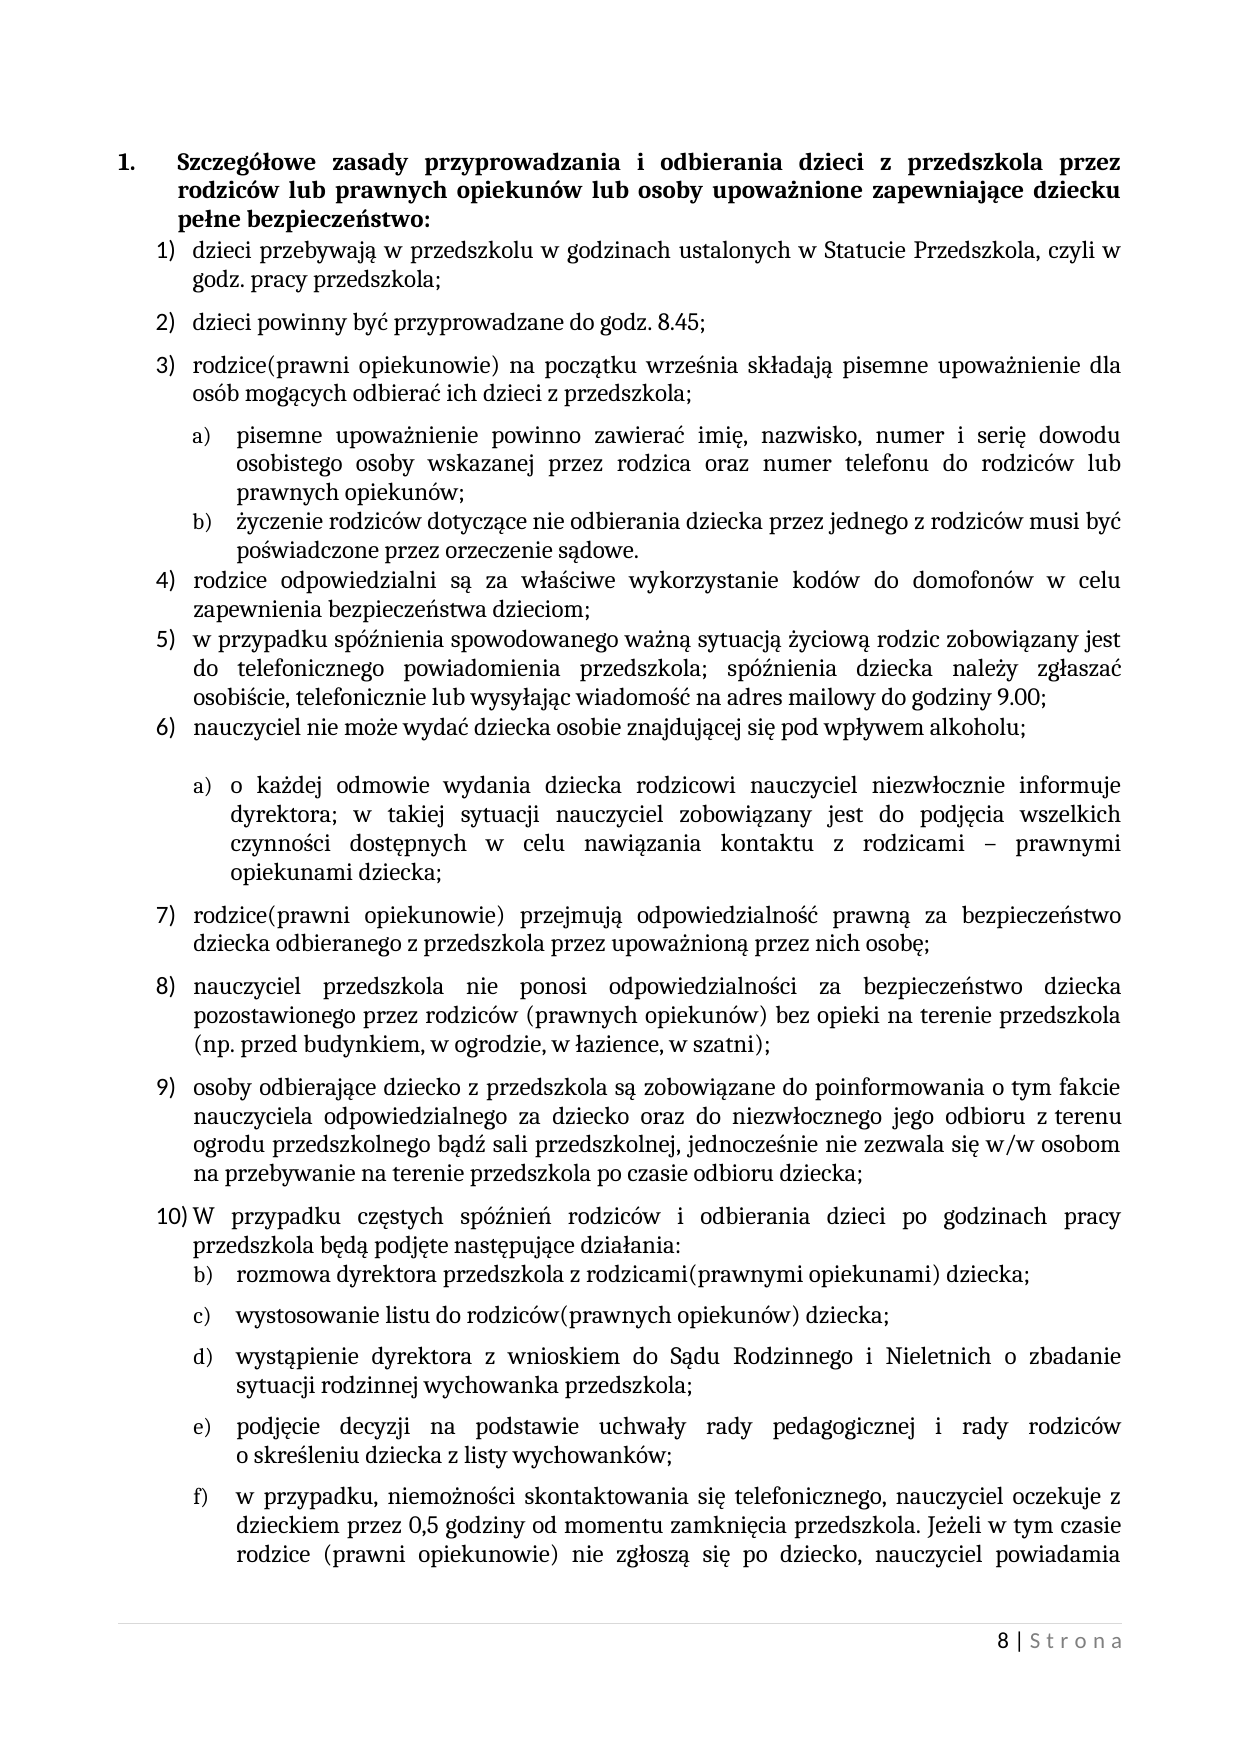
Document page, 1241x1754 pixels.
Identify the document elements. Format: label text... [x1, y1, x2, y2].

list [193, 1482, 1122, 1568]
list rodzice odpowiedzialni są za właściwe wykorzystanie kodów do domofonów w celu zapewnienia bezpieczeństwa dzieciom; [156, 564, 1122, 623]
list rozmowa dyrektora przedszkola z rodzicami(prawnymi opiekunami) dziecka; [193, 1259, 1122, 1288]
list nauczyciel nie może wydać dziecka osobie znajdującej się pod wpływem alkoholu; [156, 712, 1122, 742]
list rodzice(prawni opiekunowie) przejmują odpowiedzialność prawną za bezpieczeństwo dziecka odbieranego z przedszkola przez upoważnioną przez nich osobę; [156, 899, 1122, 958]
list wystosowanie listu do rodziców(prawnych opiekunów) dziecka; [193, 1301, 1122, 1329]
list w przypadku spóźnienia spowodowanego ważną sytuacją życiową rodzic zobowiązany jest do telefonicznego powiadomienia przedszkola; spóźnienia dziecka należy zgłaszać osobiście, telefonicznie lub wysyłając wiadomość na adres mailowy do godziny 9.00; [156, 623, 1122, 712]
list o każdej odmowie wydania dziecka rodzicowi nauczyciel niezwłocznie informuje dyrektora; w takiej sytuacji nauczyciel zobowiązany jest do podjęcia wszelkich czynności dostępnych w celu nawiązania kontaktu z rodzicami – prawnymi opiekunami dziecka; [193, 771, 1122, 886]
list pisemne upoważnienie powinno zawierać imię, nazwisko, numer i serię dowodu osobistego osoby wskazanej przez rodzica oraz numer telefonu do rodziców lub prawnych opiekunów; [192, 421, 1122, 507]
list osoby odbierające dziecko z przedszkola są zobowiązane do poinformowania o tym fakcie nauczyciela odpowiedzialnego za dziecko oraz do niezwłocznego jego odbioru z terenu ogrodu przedszkolnego bądź sali przedszkolnej, jednocześnie nie zezwala się w/w osobom na przebywanie na terenie przedszkola po czasie odbioru dziecka; [156, 1071, 1122, 1188]
list rodzice(prawni opiekunowie) na początku września składają pisemne upoważnienie dla osób mogących odbierać ich dzieci z przedszkola; [155, 349, 1122, 408]
list nauczyciel przedszkola nie ponosi odpowiedzialności za bezpieczeństwo dziecka pozostawionego przez rodziców (prawnych opiekunów) bez opieki na terenie przedszkola (np. przed budynkiem, w ogrodzie, w łazience, w szatni); [156, 971, 1122, 1058]
list podjęcie decyzji na podstawie uchwały rady pedagogicznej i rady rodziców o skreśleniu dziecka z listy wychowanków; [193, 1412, 1122, 1469]
list życzenie rodziców dotyczące nie odbierania dziecka przez jednego z rodziców musi być poświadczone przez orzeczenie sądowe. [192, 507, 1122, 564]
list wystąpienie dyrektora z wnioskiem do Sądu Rodzinnego i Nieletnich o zbadanie sytuacji rodzinnej wychowanka przedszkola; [193, 1342, 1122, 1399]
list dzieci powinny być przyprowadzane do godz. 8.45; [155, 306, 1122, 336]
list dzieci przebywają w przedszkolu w godzinach ustalonych w Statucie Przedszkola, czyli w godz. pracy przedszkola; [155, 234, 1122, 293]
list W przypadku częstych spóźnień rodziców i odbierania dzieci po godzinach pracy przedszkola będą podjęte następujące działania: [155, 1200, 1122, 1259]
list Szczegółowe zasady przyprowadzania i odbierania dzieci z przedszkola przez rodziców lub prawnych opiekunów lub osoby upoważnione zapewniające dziecku pełne bezpieczeństwo: [118, 148, 1122, 234]
